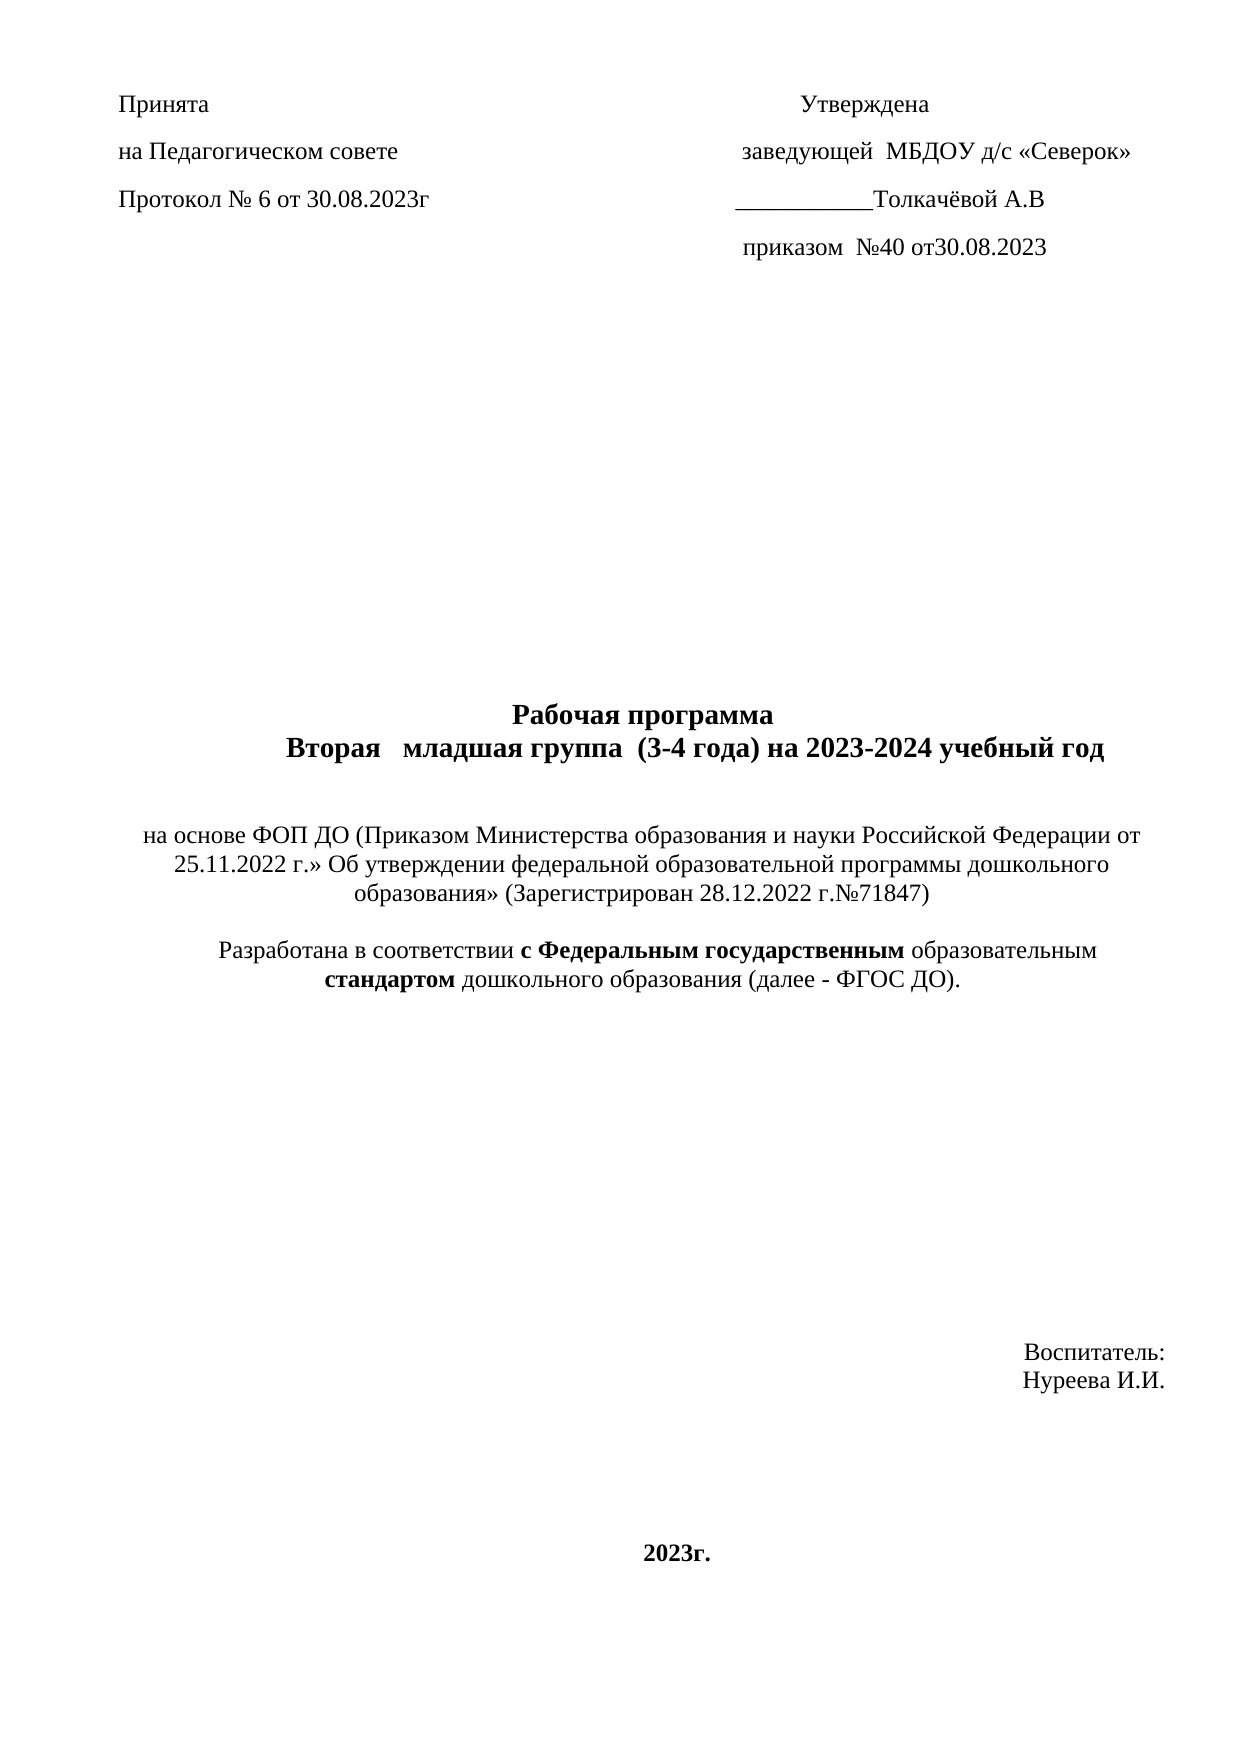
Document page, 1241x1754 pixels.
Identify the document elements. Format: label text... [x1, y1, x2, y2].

text Воспитатель: [118, 1337, 1165, 1366]
text на Педагогическом совете заведующей МБДОУ д/с «Северок» [118, 136, 1165, 165]
text приказом №40 от30.08.2023 [118, 232, 1165, 261]
text Нуреева И.И. [118, 1366, 1165, 1394]
text 2023г. [118, 1538, 1165, 1567]
text Вторая младшая группа (3-4 года) на 2023-2024 учебный год [118, 731, 1165, 764]
text Принята Утверждена [118, 89, 1165, 117]
text Разработана в соответствии с Федеральным государственным образовательным [118, 935, 1165, 964]
text Протокол № 6 от 30.08.2023г ___________Толкачёвой А.В [118, 184, 1165, 213]
text на основе ФОП ДО (Приказом Министерства образования и науки Российской Федерации от 25.11.2022 г.» Об утверждении федеральной образовательной программы дошкольного образования» (Зарегистрирован 28.12.2022 г.№71847) [118, 820, 1165, 906]
text стандартом дошкольного образования (далее - ФГОС ДО). [118, 964, 1165, 993]
text Рабочая программа [118, 697, 1165, 731]
